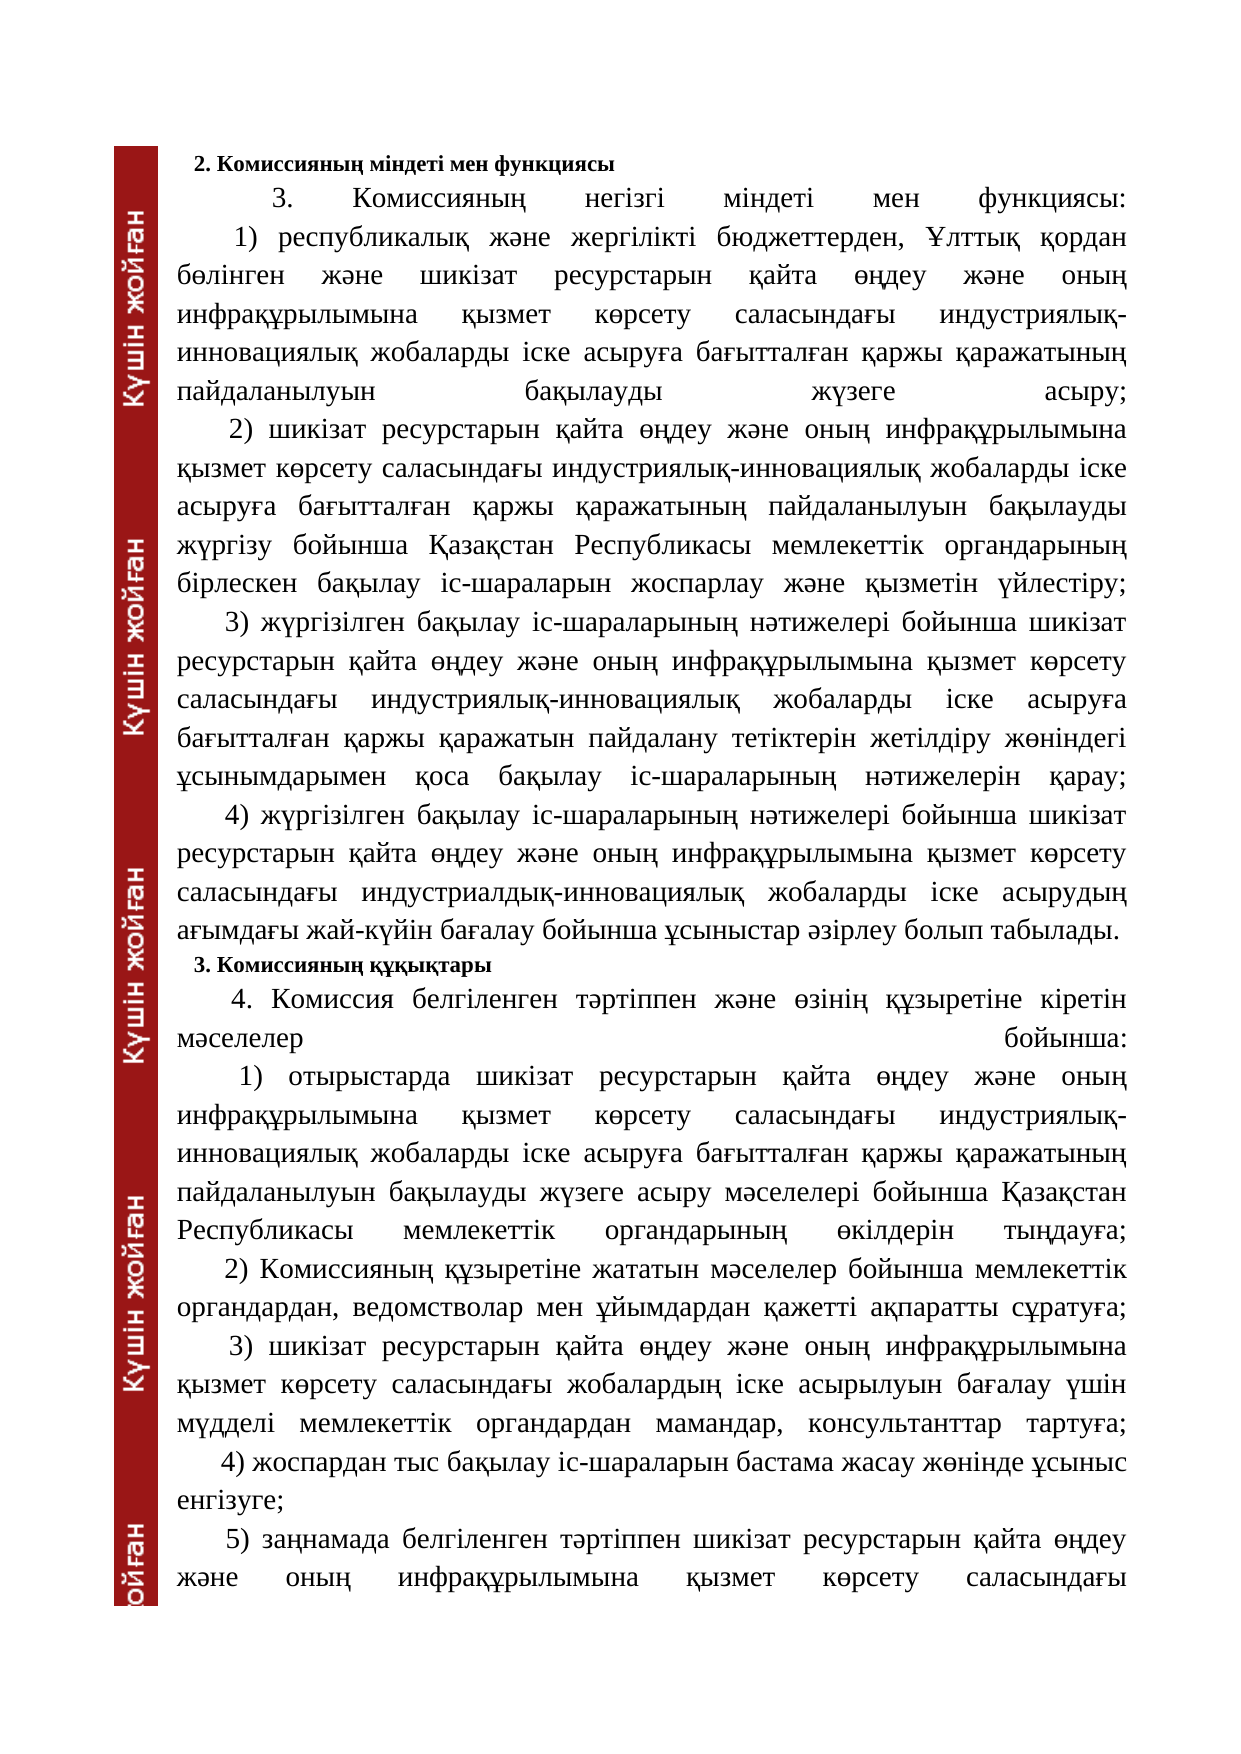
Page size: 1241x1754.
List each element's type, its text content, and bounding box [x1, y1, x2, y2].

picture [114, 146, 158, 150]
text 3. Комиссияның негізгі міндеті мен функциясы: 1) республикалық және жергілікті бюджеттерден, Ұлттық қордан бөлінген және шикізат ресурстарын қайта өңдеу және оның инфрақұрылымына қызмет көрсету саласындағы индустриялық-инновациялық жобаларды іске асыруға бағытталған қаржы қаражатының пайдаланылуын бақылауды жүзеге асыру; 2) шикізат ресурстарын қайта өңдеу және оның инфрақұрылымына қызмет көрсету саласындағы индустриялық-инновациялық жобаларды іске асыруға бағытталған қаржы қаражатының пайдаланылуын бақылауды жүргізу бойынша Қазақстан Республикасы мемлекеттік органдарының бірлескен бақылау іс-шараларын жоспарлау және қызметін үйлестіру; 3) жүргізілген бақылау іс-шараларының нәтижелері бойынша шикізат ресурстарын қайта өңдеу және оның инфрақұрылымына қызмет көрсету саласындағы индустриялық-инновациялық жобаларды іске асыруға бағытталған қаржы қаражатын пайдалану тетіктерін жетілдіру жөніндегі ұсынымдарымен қоса бақылау іс-шараларының нәтижелерін қарау; 4) жүргізілген бақылау іс-шараларының нәтижелері бойынша шикізат ресурстарын қайта өңдеу және оның инфрақұрылымына қызмет көрсету саласындағы индустриалдық-инновациялық жобаларды іске асырудың ағымдағы жай-күйін бағалау бойынша ұсыныстар әзірлеу болып табылады. [112, 180, 1128, 946]
picture [114, 946, 158, 951]
picture [114, 176, 158, 180]
picture [114, 977, 158, 981]
picture [114, 1593, 158, 1606]
text 2. Комиссияның міндеті мен функциясы [112, 150, 1128, 176]
text 3. Комиссияның құқықтары [112, 951, 1128, 977]
